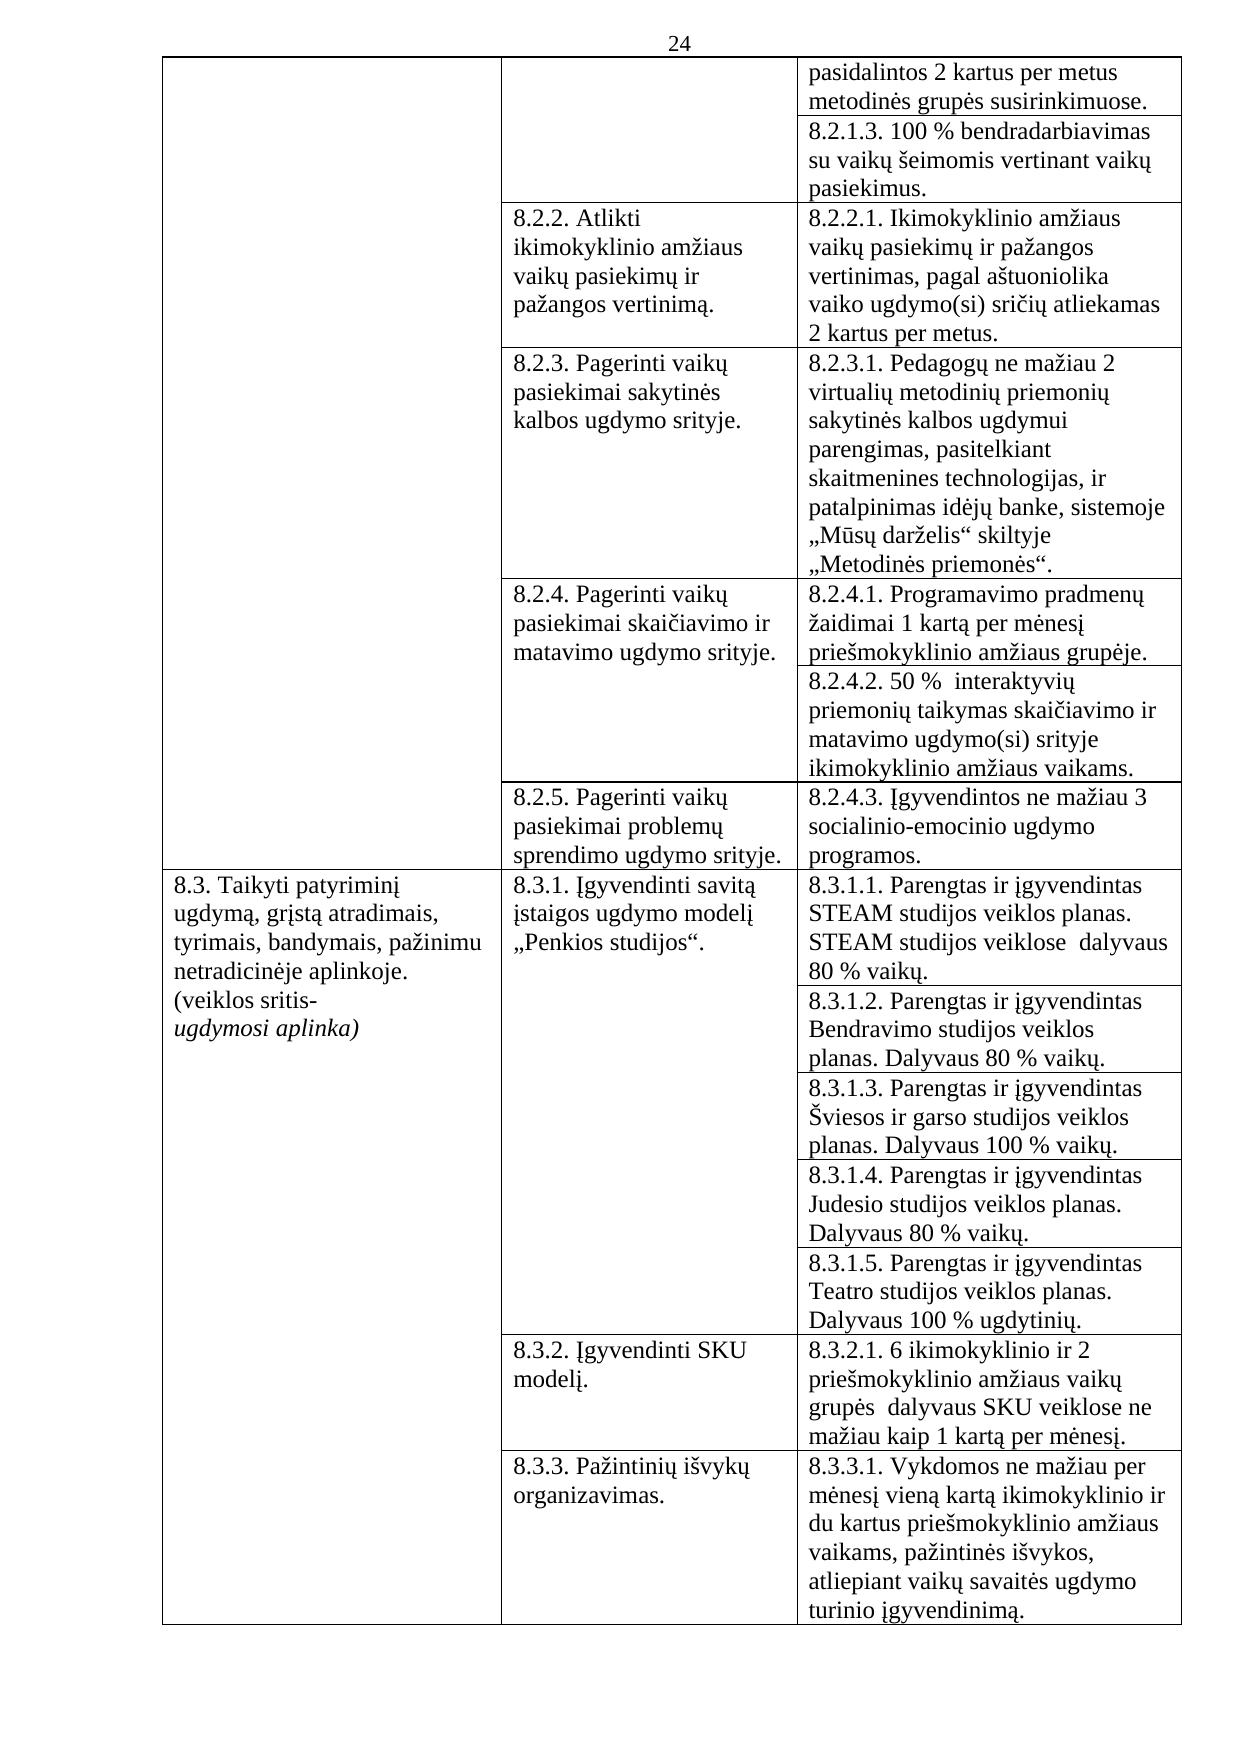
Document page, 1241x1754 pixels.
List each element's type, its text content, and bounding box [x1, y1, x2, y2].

table_cell 8.2.2. Atlikti ikimokyklinio amžiaus vaikų pasiekimų ir pažangos vertinimą. [502, 203, 797, 347]
table_cell 8.3.1.3. Parengtas ir įgyvendintas Šviesos ir garso studijos veiklos planas. Dalyvaus 100 % vaikų. [798, 1073, 1181, 1159]
table_cell 8.3.2.1. 6 ikimokyklinio ir 2 priešmokyklinio amžiaus vaikų grupės dalyvaus SKU veiklose ne mažiau kaip 1 kartą per mėnesį. [798, 1335, 1181, 1450]
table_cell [798, 58, 1181, 115]
table_cell 8.3.1. Įgyvendinti savitą įstaigos ugdymo modelį „Penkios studijos“. [502, 870, 797, 1334]
table_cell 8.2.1.3. 100 % bendradarbiavimas su vaikų šeimomis vertinant vaikų pasiekimus. [798, 116, 1181, 202]
table_cell 8.2.5. Pagerinti vaikų pasiekimai problemų sprendimo ugdymo srityje. [502, 783, 797, 869]
table_cell 8.2.4. Pagerinti vaikų pasiekimai skaičiavimo ir matavimo ugdymo srityje. [502, 579, 797, 781]
table_cell 8.3. Taikyti patyriminį ugdymą, grįstą atradimais, tyrimais, bandymais, pažinimu netradicinėje aplinkoje. (veiklos sritis- ugdymosi aplinka) [163, 870, 501, 1623]
table_cell 8.2.4.1. Programavimo pradmenų žaidimai 1 kartą per mėnesį priešmokyklinio amžiaus grupėje. [798, 579, 1181, 665]
table_cell 8.3.1.5. Parengtas ir įgyvendintas Teatro studijos veiklos planas. Dalyvaus 100 % ugdytinių. [798, 1248, 1181, 1334]
table_cell 8.3.1.4. Parengtas ir įgyvendintas Judesio studijos veiklos planas. Dalyvaus 80 % vaikų. [798, 1160, 1181, 1247]
table_cell 8.2.4.3. Įgyvendintos ne mažiau 3 socialinio-emocinio ugdymo programos. [798, 783, 1181, 869]
table_cell 8.3.1.2. Parengtas ir įgyvendintas Bendravimo studijos veiklos planas. Dalyvaus 80 % vaikų. [798, 986, 1181, 1072]
table_cell 8.2.2.1. Ikimokyklinio amžiaus vaikų pasiekimų ir pažangos vertinimas, pagal aštuoniolika vaiko ugdymo(si) sričių atliekamas 2 kartus per metus. [798, 203, 1181, 347]
table_cell 8.3.3.1. Vykdomos ne mažiau per mėnesį vieną kartą ikimokyklinio ir du kartus priešmokyklinio amžiaus vaikams, pažintinės išvykos, atliepiant vaikų savaitės ugdymo turinio įgyvendinimą. [798, 1451, 1181, 1623]
table_cell 8.2.3. Pagerinti vaikų pasiekimai sakytinės kalbos ugdymo srityje. [502, 348, 797, 578]
table_cell 8.3.1.1. Parengtas ir įgyvendintas STEAM studijos veiklos planas. STEAM studijos veiklose dalyvaus 80 % vaikų. [798, 870, 1181, 985]
table_cell 8.3.3. Pažintinių išvykų organizavimas. [502, 1451, 797, 1623]
table_cell 8.3.2. Įgyvendinti SKU modelį. [502, 1335, 797, 1450]
table_cell 8.2.3.1. Pedagogų ne mažiau 2 virtualių metodinių priemonių sakytinės kalbos ugdymui parengimas, pasitelkiant skaitmenines technologijas, ir patalpinimas idėjų banke, sistemoje „Mūsų darželis“ skiltyje „Metodinės priemonės“. [798, 348, 1181, 578]
table_cell 8.2.4.2. 50 % interaktyvių priemonių taikymas skaičiavimo ir matavimo ugdymo(si) srityje ikimokyklinio amžiaus vaikams. [798, 666, 1181, 781]
